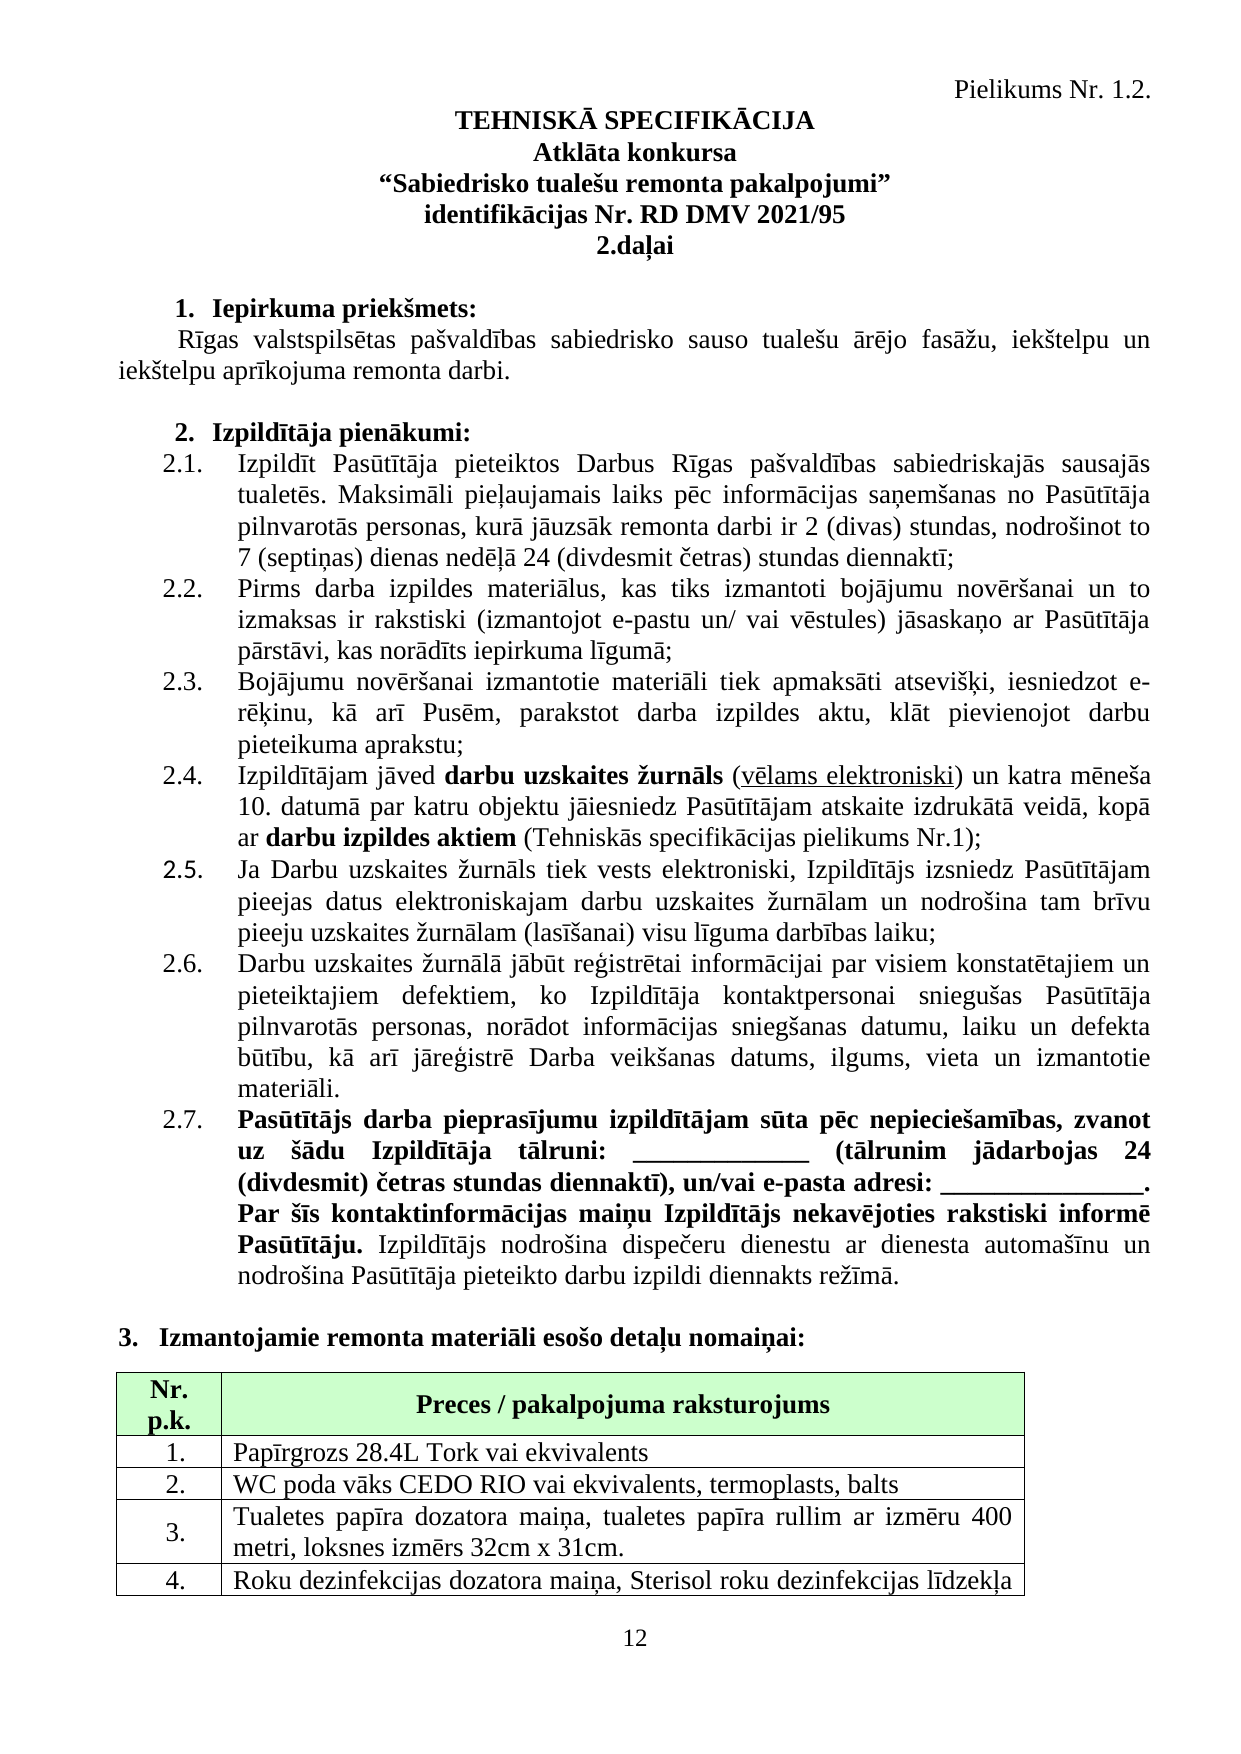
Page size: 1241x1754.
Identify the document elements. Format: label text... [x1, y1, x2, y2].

table_cell [117, 1468, 221, 1499]
text Atklāta konkursa [118, 136, 1152, 167]
list Ja Darbu uzskaites žurnāls tiek vests elektroniski, Izpildītājs izsniedz Pasūtītājam pieejas datus elektroniskajam darbu uzskaites žurnālam un nodrošina tam brīvu pieeju uzskaites žurnālam (lasīšanai) visu līguma darbības laiku; [162, 852, 1152, 948]
table_cell Papīrgrozs 28.4L Tork vai ekvivalents [222, 1436, 1024, 1467]
list Izpildītāja pienākumi: [174, 416, 1152, 447]
table_cell [117, 1564, 221, 1595]
list Pirms darba izpildes materiālus, kas tiks izmantoti bojājumu novēršanai un to izmaksas ir rakstiski (izmantojot e-pastu un/ vai vēstules) jāsaskaņo ar Pasūtītāja pārstāvi, kas norādīts iepirkuma līgumā; [162, 572, 1152, 665]
table_header Preces / pakalpojuma raksturojums [222, 1373, 1024, 1435]
list Iepirkuma priekšmets: [174, 292, 1152, 323]
table_cell [117, 1436, 221, 1467]
list Bojājumu novēršanai izmantotie materiāli tiek apmaksāti atsevišķi, iesniedzot e-rēķinu, kā arī Pusēm, parakstot darba izpildes aktu, klāt pievienojot darbu pieteikuma aprakstu; [162, 665, 1152, 759]
text identifikācijas Nr. RD DMV 2021/95 [118, 198, 1152, 229]
table_cell WC poda vāks CEDO RIO vai ekvivalents, termoplasts, balts [222, 1468, 1024, 1499]
list Izpildīt Pasūtītāja pieteiktos Darbus Rīgas pašvaldības sabiedriskajās sausajās tualetēs. Maksimāli pieļaujamais laiks pēc informācijas saņemšanas no Pasūtītāja pilnvarotās personas, kurā jāuzsāk remonta darbi ir 2 (divas) stundas, nodrošinot to 7 (septiņas) dienas nedēļā 24 (divdesmit četras) stundas diennaktī; [162, 447, 1152, 572]
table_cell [222, 1564, 1024, 1595]
table_header Nr. p.k. [117, 1373, 221, 1435]
list Darbu uzskaites žurnālā jābūt reģistrētai informācijai par visiem konstatētajiem un pieteiktajiem defektiem, ko Izpildītāja kontaktpersonai sniegušas Pasūtītāja pilnvarotās personas, norādot informācijas sniegšanas datumu, laiku un defekta būtību, kā arī jāreģistrē Darba veikšanas datums, ilgums, vieta un izmantotie materiāli. [162, 948, 1152, 1103]
list Izmantojamie remonta materiāli esošo detaļu nomaiņai: [118, 1321, 1152, 1352]
list Izpildītājam jāved darbu uzskaites žurnāls (vēlams elektroniski) un katra mēneša 10. datumā par katru objektu jāiesniedz Pasūtītājam atskaite izdrukātā veidā, kopā ar darbu izpildes aktiem (Tehniskās specifikācijas pielikums Nr.1); [162, 759, 1152, 852]
text TEHNISKĀ SPECIFIKĀCIJA [118, 105, 1152, 136]
text Rīgas valstspilsētas pašvaldības sabiedrisko sauso tualešu ārējo fasāžu, iekštelpu un iekštelpu aprīkojuma remonta darbi. [118, 323, 1152, 385]
list Pasūtītājs darba pieprasījumu izpildītājam sūta pēc nepieciešamības, zvanot uz šādu Izpildītāja tālruni: _____________ (tālrunim jādarbojas 24 (divdesmit) četras stundas diennaktī), un/vai e-pasta adresi: _______________. Par šīs kontaktinformācijas maiņu Izpildītājs nekavējoties rakstiski informē Pasūtītāju. Izpildītājs nodrošina dispečeru dienestu ar dienesta automašīnu un nodrošina Pasūtītāja pieteikto darbu izpildi diennakts režīmā. [162, 1103, 1152, 1290]
table_cell Tualetes papīra dozatora maiņa, tualetes papīra rullim ar izmēru 400 metri, loksnes izmērs 32cm x 31cm. [222, 1500, 1024, 1563]
table_cell [117, 1500, 221, 1563]
text “Sabiedrisko tualešu remonta pakalpojumi” [118, 167, 1152, 198]
text 2.daļai [118, 229, 1152, 261]
text Pielikums Nr. 1.2. [118, 74, 1152, 105]
